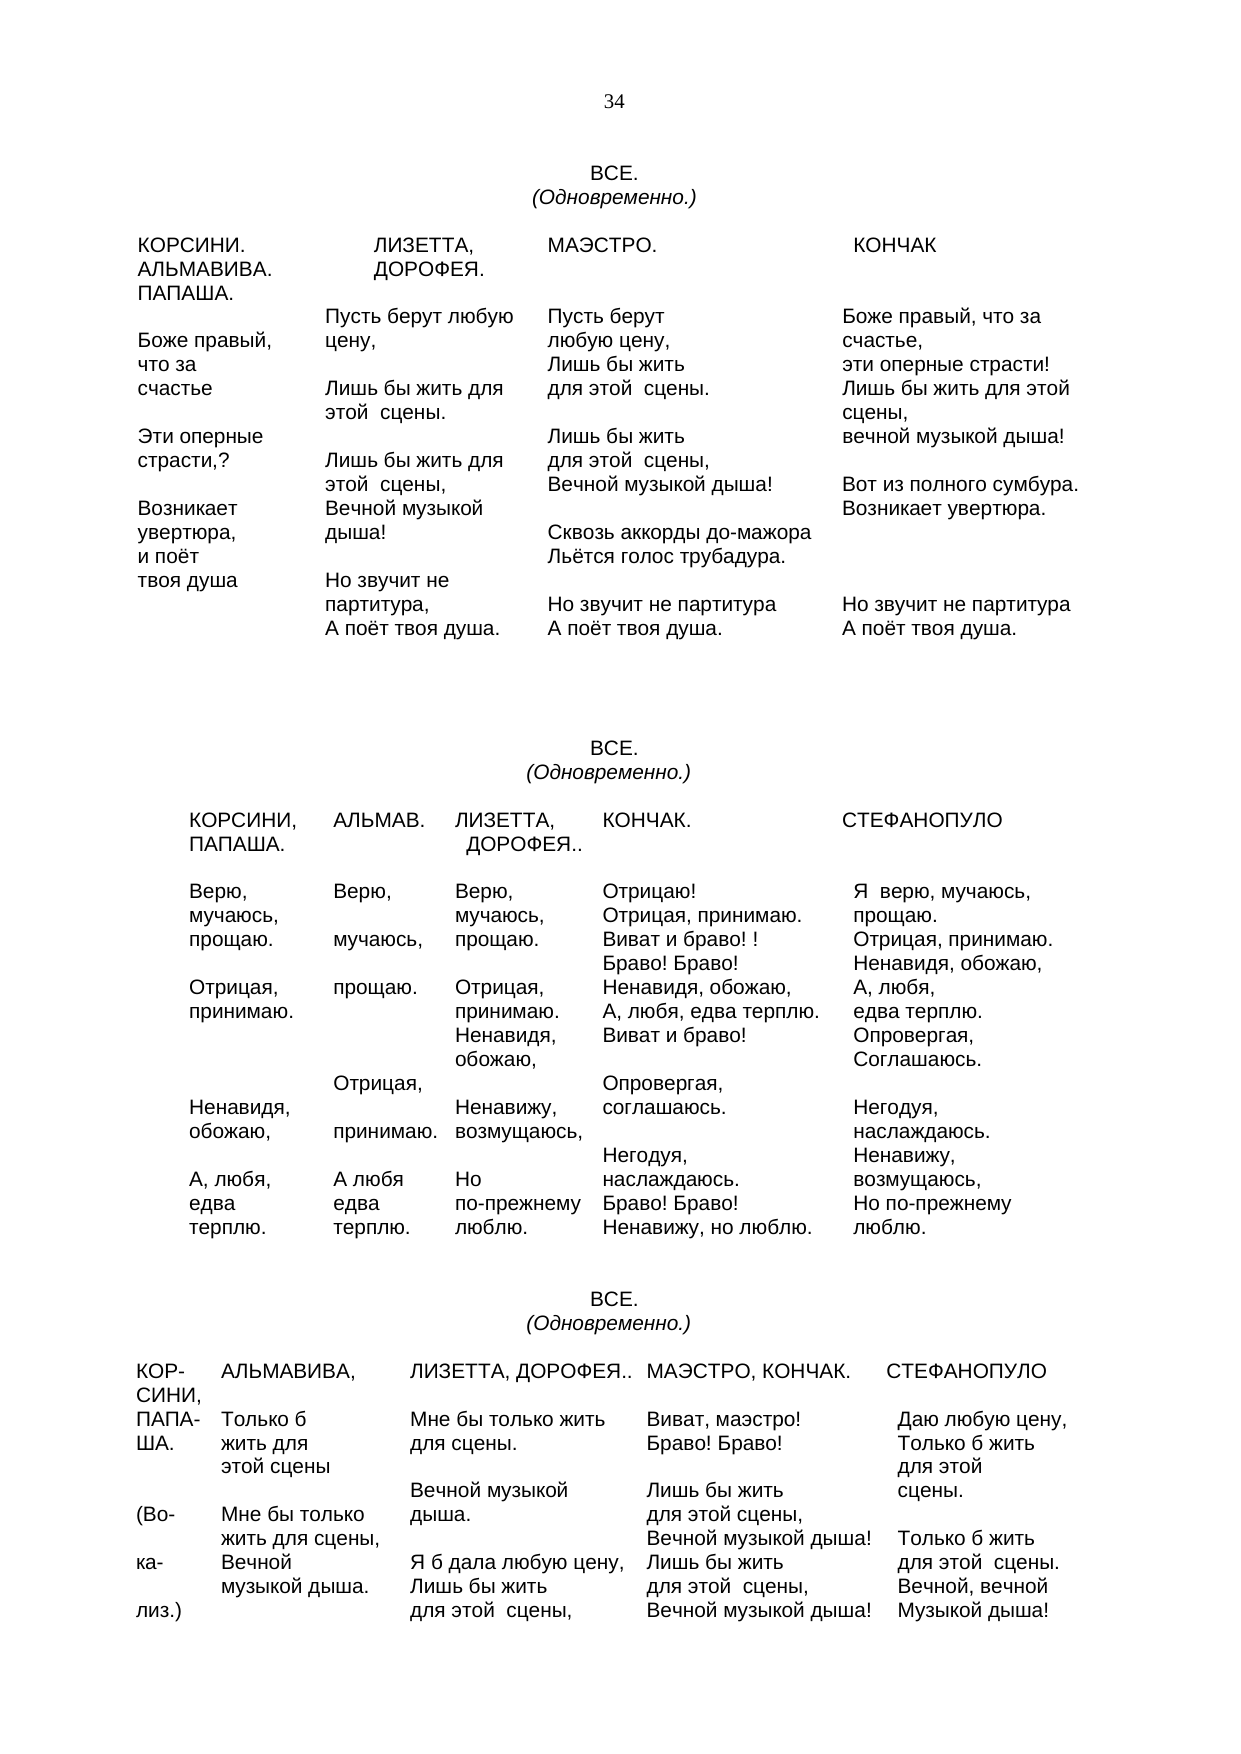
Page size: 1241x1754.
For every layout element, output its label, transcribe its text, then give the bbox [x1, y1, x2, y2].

text ВСЕ. [89, 161, 1140, 184]
text (Одновременно.) [77, 759, 1140, 783]
table_header Корсини. АЛЬМАВИВА. ПАПАША. Боже правый, что за счастье Эти оперные страсти,? Возникает увертюра, и поёт твоя душа [126, 233, 315, 640]
table_header АЛЬМАВИВА, Только б жить для этой сцены Мне бы только жить для сцены, Вечной музыкой дыша. [210, 1359, 399, 1622]
table_header Кор- сини, ПАПА-ША. (Во- ка- лиз.) [125, 1359, 209, 1622]
table_header СТЕФАНОПУЛО Даю любую цену, Только б жить для этой сцены. Только б жить для этой сцены. Вечной, вечной Музыкой дыша! [886, 1359, 1093, 1622]
table_header ЛИЗЕТТА, ДОРОФЕЯ. Пусть берут любую цену, Лишь бы жить для этой сцены. Лишь бы жить для этой сцены, Вечной музыкой дыша! Но звучит не партитура, А поёт твоя душа. [315, 233, 536, 640]
table_header МАЭСТРО. Пусть берут любую цену, Лишь бы жить для этой сцены. Лишь бы жить для этой сцены, Вечной музыкой дыша! Сквозь аккорды до-мажора Льётся голос трубадура. Но звучит не партитура А поёт твоя душа. [536, 233, 842, 640]
table_header ЛИЗЕТТА, ДОРОФЕЯ.. Верю, мучаюсь, прощаю. Отрицая, принимаю. Ненавидя, обожаю, Ненавижу, возмущаюсь, Но по-прежнему люблю. [455, 808, 602, 1239]
table_header СТЕФАНОПУЛО Я верю, мучаюсь, прощаю. Отрицая, принимаю. Ненавидя, обожаю, А, любя, едва терплю. Опровергая, Соглашаюсь. Негодуя, наслаждаюсь. Ненавижу, возмущаюсь, Но по-прежнему люблю. [842, 808, 1078, 1239]
table_header Корсини, ПАПАША. Верю, мучаюсь, прощаю. Отрицая, принимаю. Ненавидя, обожаю, А, любя, едва терплю. [178, 808, 322, 1239]
text ВСЕ. [89, 1287, 1140, 1311]
text (Одновременно.) [89, 184, 1140, 208]
table_header МАЭСТРО, КОНЧАК. Виват, маэстро! Браво! Браво! Лишь бы жить для этой сцены, Вечной музыкой дыша! Лишь бы жить для этой сцены, Вечной музыкой дыша! [635, 1359, 886, 1622]
table_header КОНЧАК. Отрицаю! Отрицая, принимаю. Виват и браво! ! Браво! Браво! Ненавидя, обожаю, А, любя, едва терплю. Виват и браво! Опровергая, соглашаюсь. Негодуя, наслаждаюсь. Браво! Браво! Ненавижу, но люблю. [602, 808, 842, 1239]
text (Одновременно.) [77, 1311, 1140, 1334]
table_header АЛЬМАВ. Верю, мучаюсь, прощаю. Отрицая, принимаю. А любя едва терплю. [322, 808, 455, 1239]
table_header ЛИЗЕТТА, ДОРОФЕЯ.. Мне бы только жить для сцены. Вечной музыкой дыша. Я б дала любую цену, Лишь бы жить для этой сцены, [399, 1359, 635, 1622]
text ВСЕ. [89, 736, 1140, 759]
table_header КОНЧАК Боже правый, что за счастье, эти оперные страсти! Лишь бы жить для этой сцены, вечной музыкой дыша! Вот из полного сумбура. Возникает увертюра. Но звучит не партитура А поёт твоя душа. [842, 233, 1093, 640]
